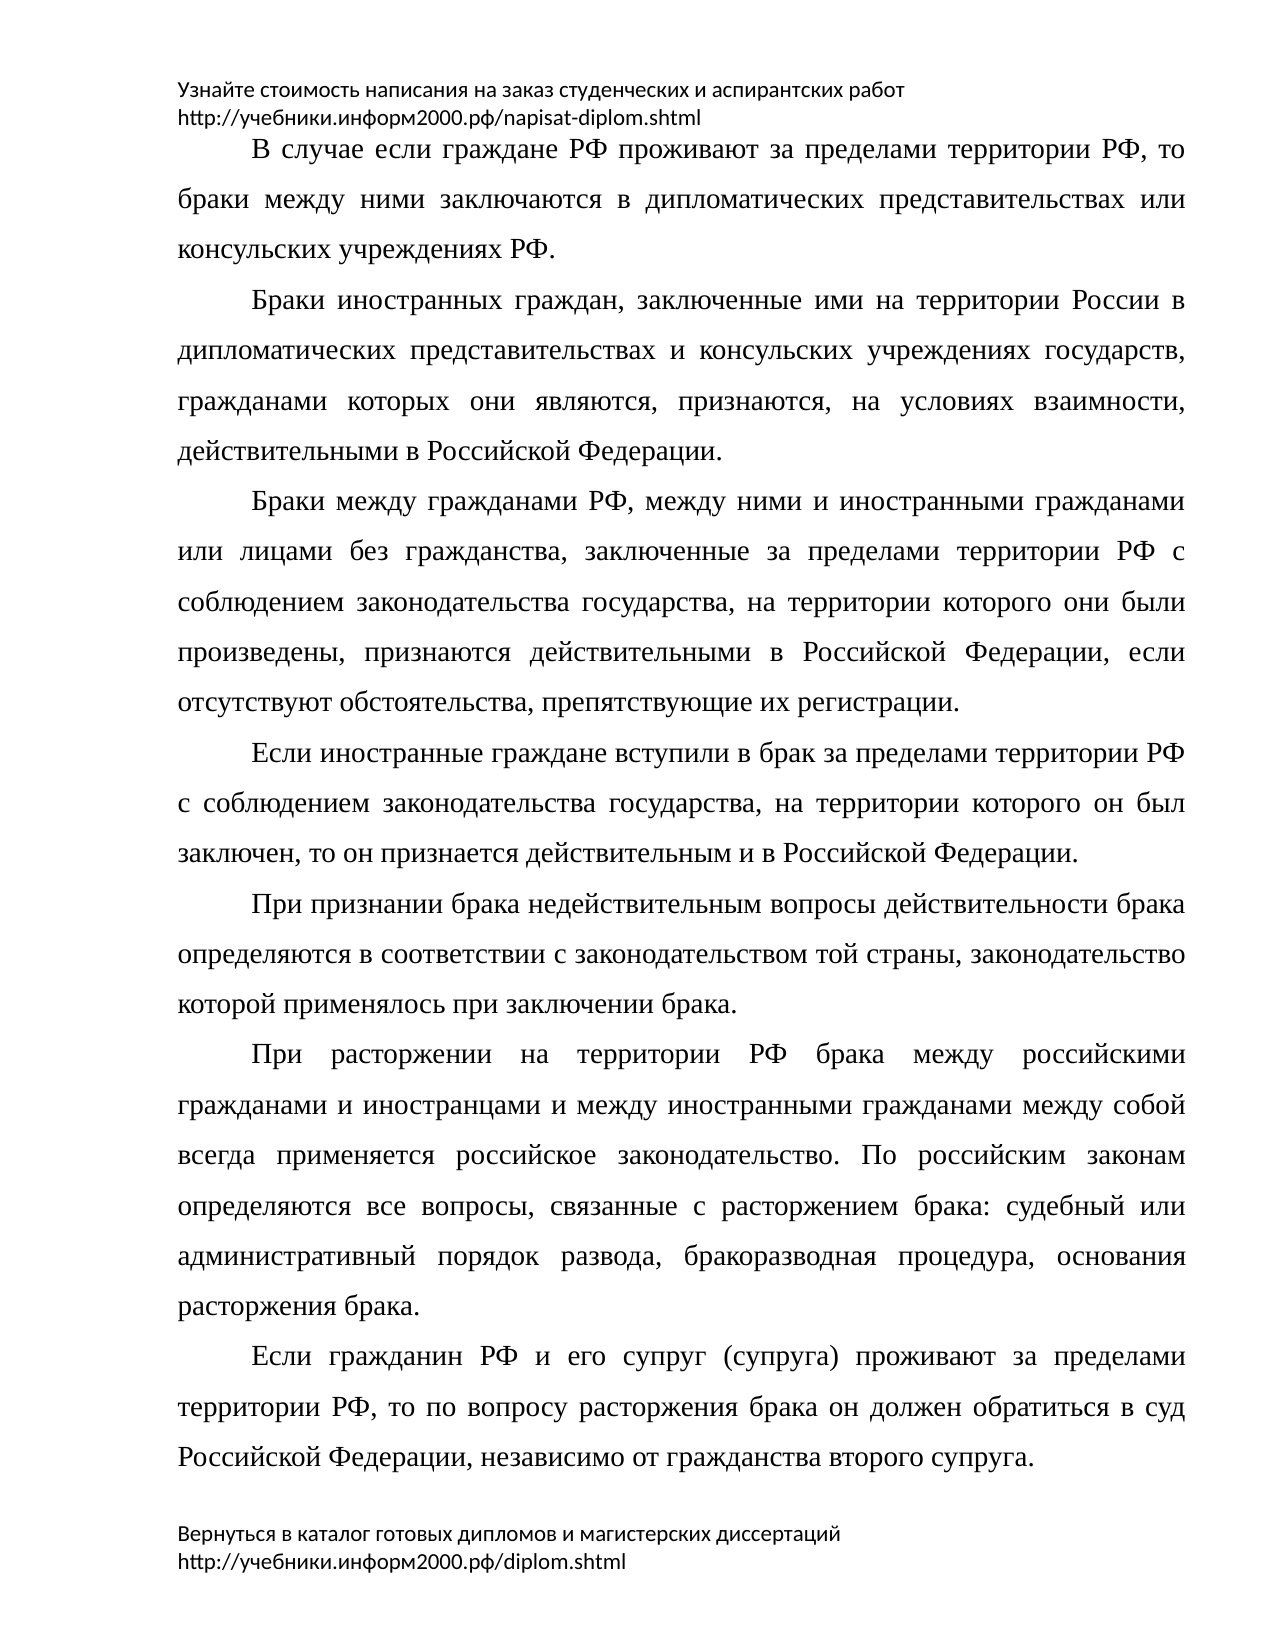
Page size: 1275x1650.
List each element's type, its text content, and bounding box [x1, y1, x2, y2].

text Браки иностранных граждан, заключенные ими на территории России в дипломатических представительствах и консульских учреждениях государств, гражданами которых они являются, признаются, на условиях взаимности, действительными в Российской Федерации. [177, 282, 1186, 466]
text При расторжении на территории РФ брака между российскими гражданами и иностранцами и между иностранными гражданами между собой всегда применяется российское законодательство. По российским законам определяются все вопросы, связанные с расторжением брака: судебный или административный порядок развода, бракоразводная процедура, основания расторжения брака. [177, 1037, 1186, 1322]
text Браки между гражданами РФ, между ними и иностранными гражданами или лицами без гражданства, заключенные за пределами территории РФ с соблюдением законодательства государства, на территории которого они были произведены, признаются действительными в Российской Федерации, если отсутствуют обстоятельства, препятствующие их регистрации. [177, 483, 1186, 718]
text Если иностранные граждане вступили в брак за пределами территории РФ с соблюдением законодательства государства, на территории которого он был заключен, то он признается действительным и в Российской Федерации. [177, 735, 1186, 869]
text В случае если граждане РФ проживают за пределами территории РФ, то браки между ними заключаются в дипломатических представительствах или консульских учреждениях РФ. [177, 131, 1186, 265]
text Если гражданин РФ и его супруг (супруга) проживают за пределами территории РФ, то по вопросу расторжения брака он должен обратиться в суд Российской Федерации, независимо от гражданства второго супруга. [177, 1338, 1186, 1473]
text При признании брака недействительным вопросы действительности брака определяются в соответствии с законодательством той страны, законодательство которой применялось при заключении брака. [177, 886, 1186, 1020]
